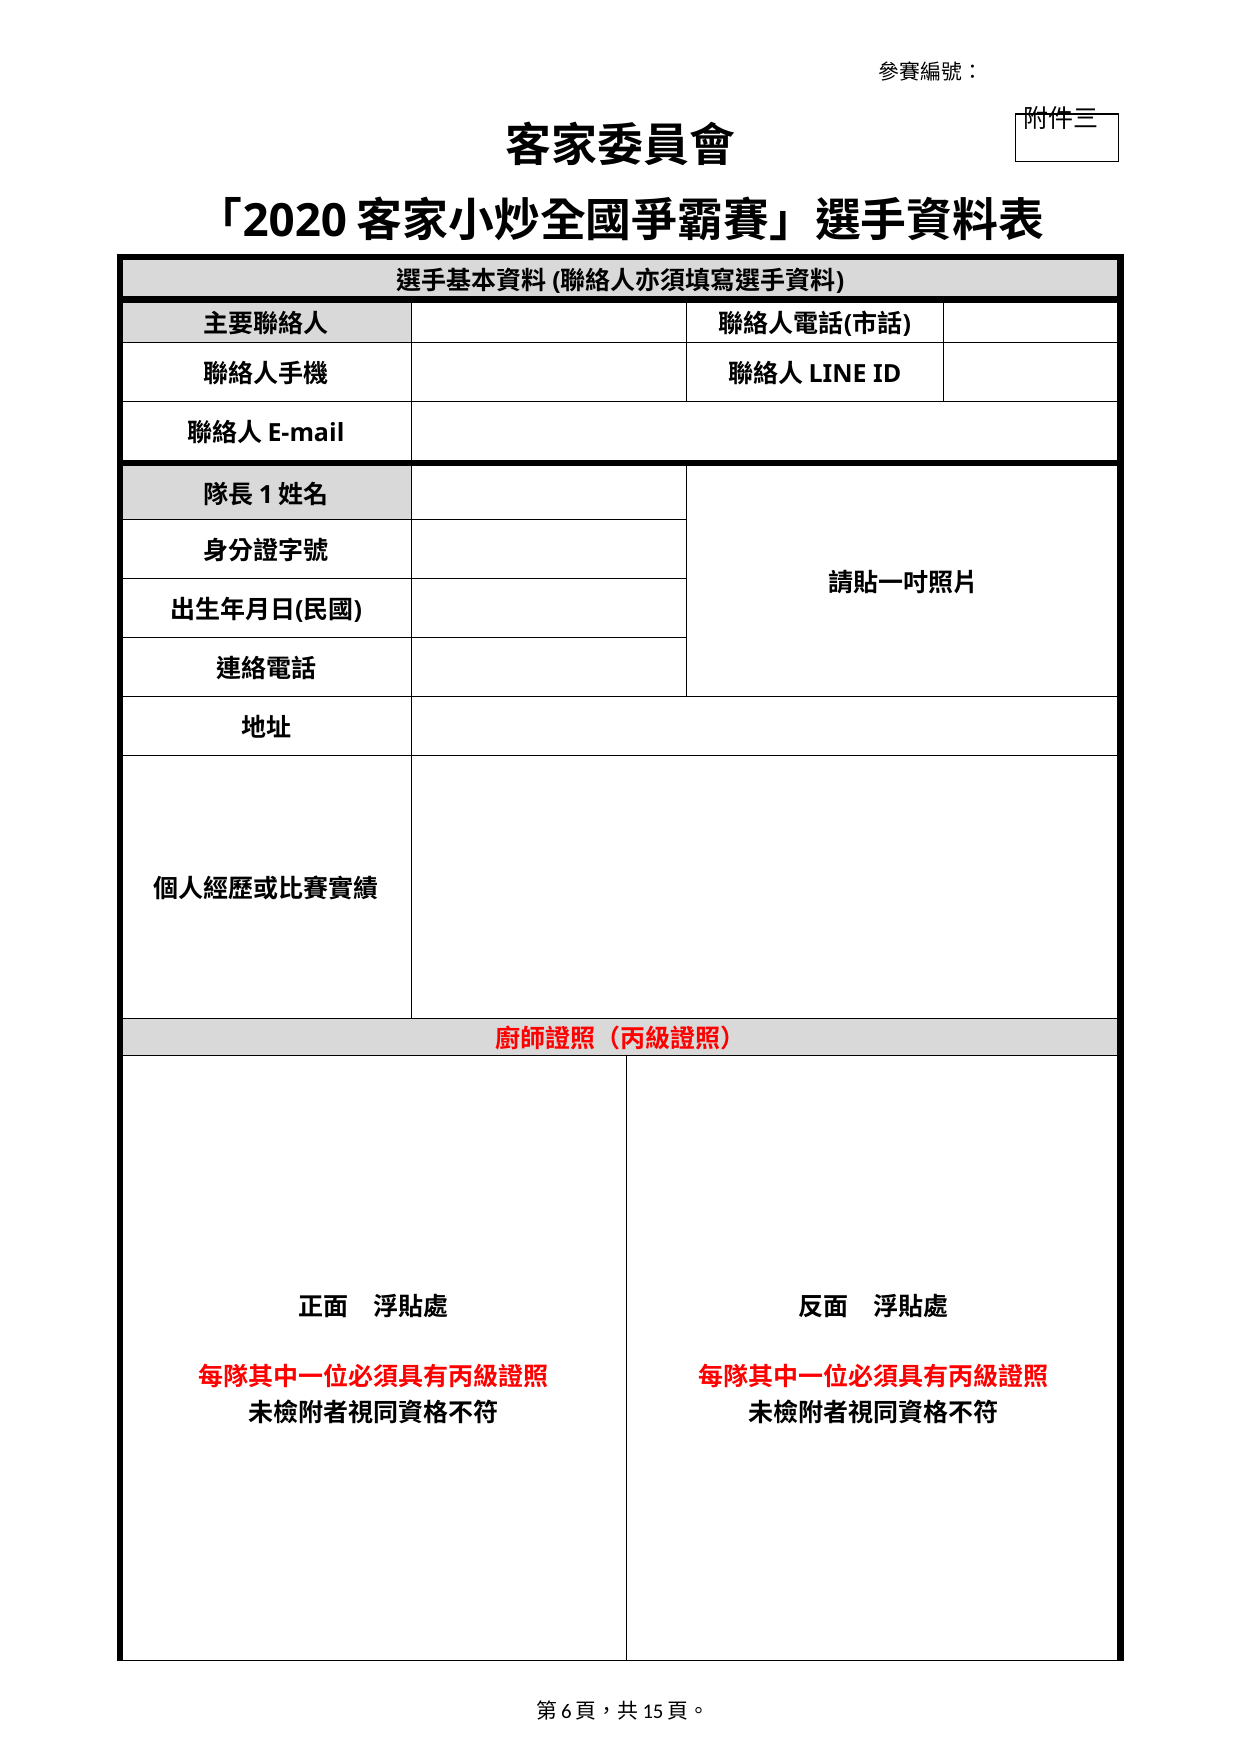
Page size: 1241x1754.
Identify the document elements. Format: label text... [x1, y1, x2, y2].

table_cell 主要聯絡人 [123, 303, 411, 342]
table_cell 請貼一吋照片 [687, 466, 1117, 696]
table_cell 個人經歷或比賽實績 [123, 756, 411, 1017]
table_cell 反面 浮貼處 每隊其中一位必須具有丙級證照 未檢附者視同資格不符 [627, 1056, 1117, 1659]
table_cell 聯絡人電話(市話) [687, 303, 943, 342]
table_cell 地址 [123, 697, 411, 755]
table_cell 連絡電話 [123, 638, 411, 696]
table_cell [412, 520, 686, 578]
table_cell [412, 697, 1117, 755]
table_cell [412, 343, 686, 401]
table_cell [412, 303, 686, 342]
table_cell 身分證字號 [123, 520, 411, 578]
table_cell 聯絡人LINE ID [687, 343, 943, 401]
table_cell 出生年月日(民國) [123, 579, 411, 637]
table_cell [412, 638, 686, 696]
text 客家委員會 [118, 104, 1122, 179]
table_cell 正面 浮貼處 每隊其中一位必須具有丙級證照 未檢附者視同資格不符 [123, 1056, 626, 1659]
table_cell 隊長1姓名 [123, 466, 411, 519]
table_cell 廚師證照（丙級證照） [123, 1019, 1117, 1055]
table_cell [412, 756, 1117, 1017]
text 「2020客家小炒全國爭霸賽」選手資料表 [118, 179, 1122, 254]
table_header 選手基本資料 (聯絡人亦須填寫選手資料) [123, 260, 1117, 296]
table_cell [944, 343, 1117, 401]
table_cell [412, 579, 686, 637]
table_cell 聯絡人手機 [123, 343, 411, 401]
table_cell 聯絡人E-mail [123, 402, 411, 460]
table_cell [412, 402, 1117, 460]
table_cell [412, 466, 686, 519]
table_cell [944, 303, 1117, 342]
